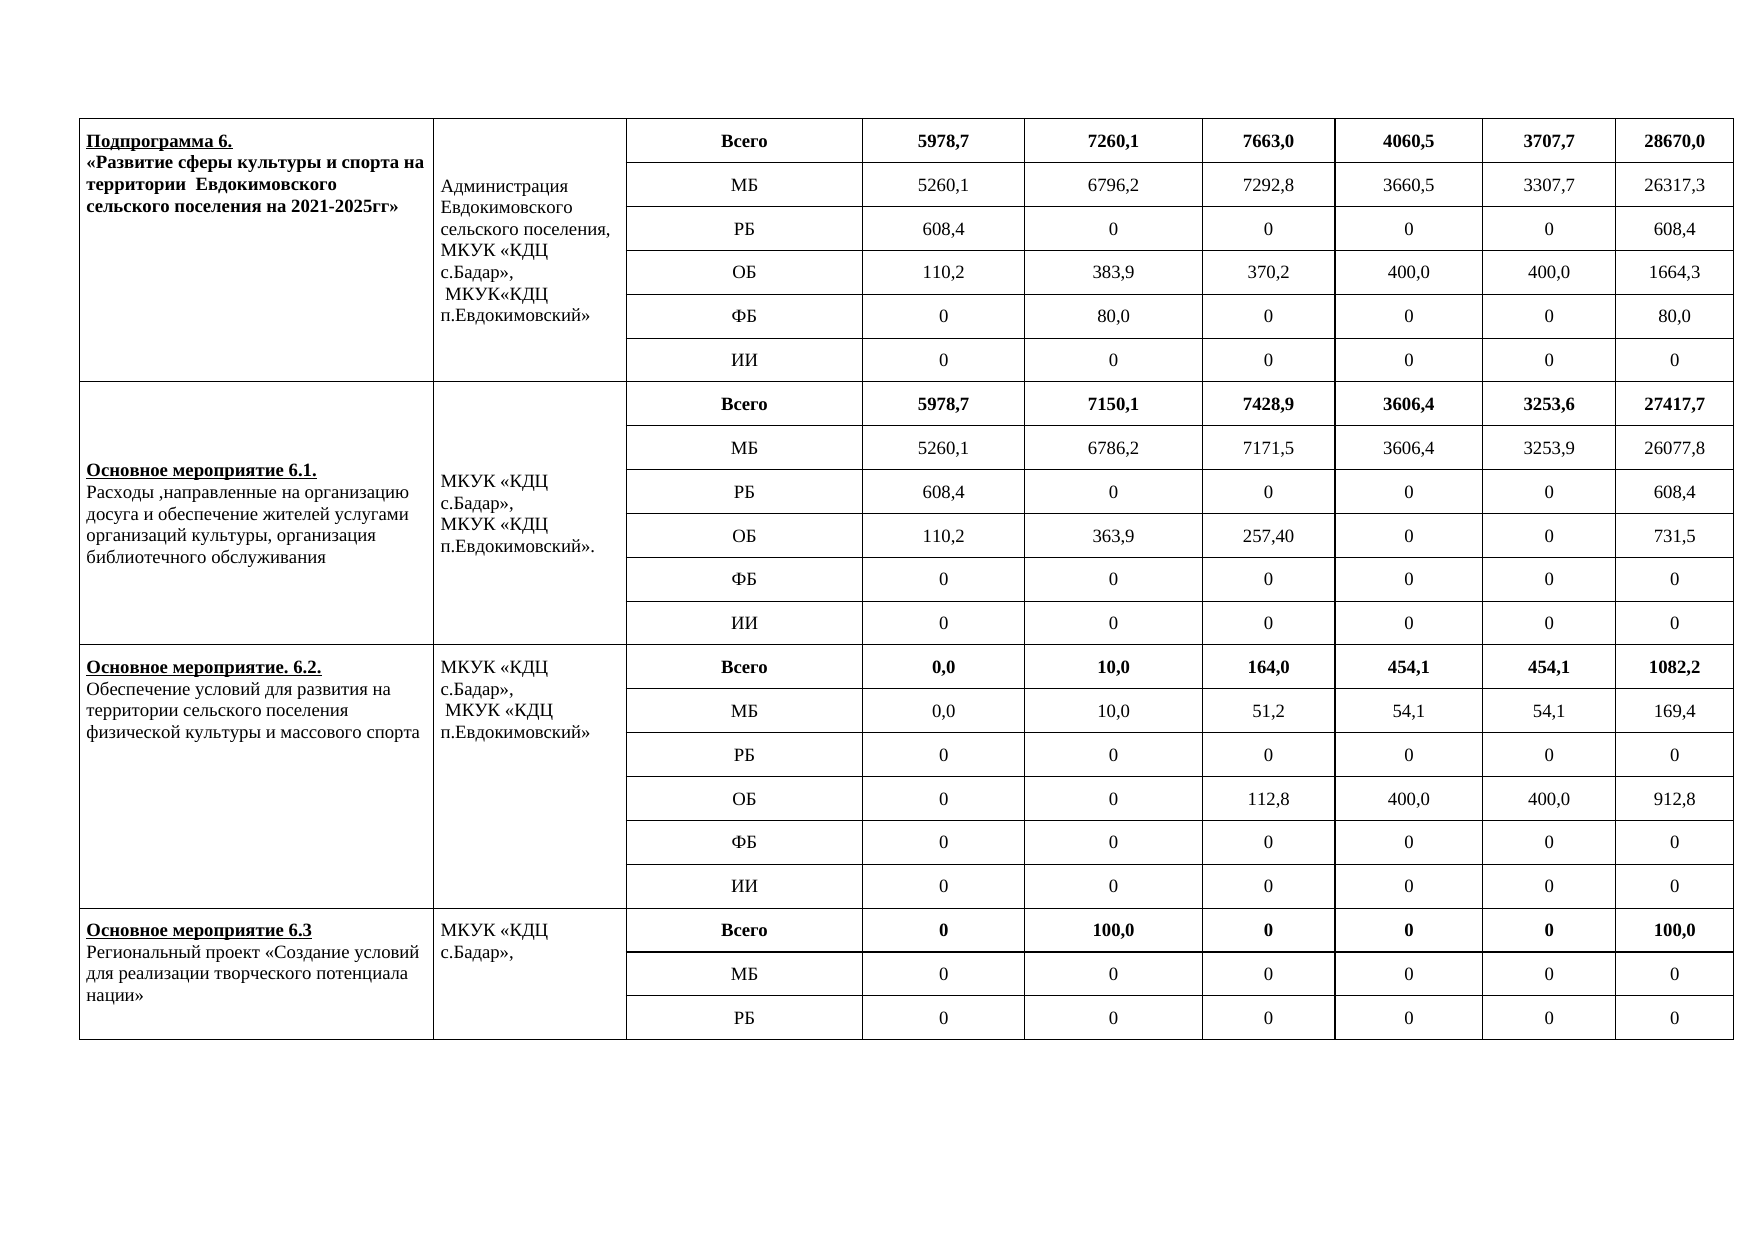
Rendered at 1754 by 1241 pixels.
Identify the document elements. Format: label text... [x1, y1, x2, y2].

table_cell 1082,2 [1616, 645, 1733, 688]
table_cell 454,1 [1483, 645, 1615, 688]
table_cell Подпрограмма 6. «Развитие сферы культуры и спорта на территории Евдокимовского сельского поселения на 2021-2025гг» [80, 119, 433, 381]
table_cell МБ [627, 689, 862, 732]
table_cell 0 [1203, 339, 1334, 381]
table_cell МКУК «КДЦ с.Бадар», МКУК «КДЦ п.Евдокимовский» [434, 645, 626, 907]
table_cell 3307,7 [1483, 163, 1615, 206]
table_cell 0 [1203, 953, 1334, 995]
table_cell 0 [1025, 602, 1202, 644]
table_cell РБ [627, 996, 862, 1039]
table_cell 7428,9 [1203, 382, 1334, 425]
table_cell 0 [1483, 733, 1615, 776]
table_cell 400,0 [1483, 777, 1615, 820]
table_cell 54,1 [1336, 689, 1482, 732]
table_cell РБ [627, 733, 862, 776]
table_cell 0 [1336, 953, 1482, 995]
table_cell 0 [1203, 602, 1334, 644]
table_cell 0 [1203, 821, 1334, 864]
table_cell 3606,4 [1336, 426, 1482, 469]
table_cell 3660,5 [1336, 163, 1482, 206]
table_cell 3606,4 [1336, 382, 1482, 425]
table_cell 0 [1616, 953, 1733, 995]
table_cell 0 [1483, 295, 1615, 337]
table_cell 10,0 [1025, 689, 1202, 732]
table_cell 370,2 [1203, 251, 1334, 293]
table_cell 0 [1616, 339, 1733, 381]
table_cell 6796,2 [1025, 163, 1202, 206]
table_cell 0 [1025, 339, 1202, 381]
table_cell 0 [863, 821, 1024, 864]
table_cell 7292,8 [1203, 163, 1334, 206]
table_cell 400,0 [1336, 777, 1482, 820]
table_cell МБ [627, 426, 862, 469]
table_cell 0 [1616, 865, 1733, 907]
table_cell 608,4 [863, 207, 1024, 250]
table_cell 0,0 [863, 689, 1024, 732]
table_cell 0 [1483, 909, 1615, 951]
table_cell ФБ [627, 295, 862, 337]
table_cell 0 [1203, 865, 1334, 907]
table_cell Всего [627, 909, 862, 951]
table_cell 0 [1025, 733, 1202, 776]
table_cell 0 [1025, 207, 1202, 250]
table_cell 3253,6 [1483, 382, 1615, 425]
table_cell 0 [1336, 514, 1482, 557]
table_cell 0 [1616, 558, 1733, 601]
table_cell 80,0 [1025, 295, 1202, 337]
table_cell 1664,3 [1616, 251, 1733, 293]
table_cell 0 [1616, 733, 1733, 776]
table_cell 0 [1203, 558, 1334, 601]
table_cell 28670,0 [1616, 119, 1733, 162]
table_cell ИИ [627, 602, 862, 644]
table_cell 169,4 [1616, 689, 1733, 732]
table_cell 0 [1025, 996, 1202, 1039]
table_cell 731,5 [1616, 514, 1733, 557]
table_cell 27417,7 [1616, 382, 1733, 425]
table_cell ОБ [627, 514, 862, 557]
table_cell 10,0 [1025, 645, 1202, 688]
table_cell 0 [1336, 470, 1482, 513]
table_cell Основное мероприятие. 6.2. Обеспечение условий для развития на территории сельского поселения физической культуры и массового спорта [80, 645, 433, 907]
table_cell 0 [1336, 909, 1482, 951]
table_cell 0 [1483, 821, 1615, 864]
table_cell 51,2 [1203, 689, 1334, 732]
table_cell 0 [1483, 865, 1615, 907]
table_cell 0 [1336, 207, 1482, 250]
table_cell 3707,7 [1483, 119, 1615, 162]
table_cell 0 [863, 558, 1024, 601]
table_cell 0 [1483, 470, 1615, 513]
table_cell РБ [627, 207, 862, 250]
table_cell 400,0 [1483, 251, 1615, 293]
table_cell 0 [1336, 821, 1482, 864]
table_cell ФБ [627, 821, 862, 864]
table_cell 0 [1025, 953, 1202, 995]
table_cell 0 [1203, 996, 1334, 1039]
table_cell МБ [627, 953, 862, 995]
table_cell 54,1 [1483, 689, 1615, 732]
table_cell ОБ [627, 251, 862, 293]
table_cell ИИ [627, 339, 862, 381]
table_cell 0 [1203, 909, 1334, 951]
table_cell 0 [1203, 470, 1334, 513]
table_cell 0 [863, 733, 1024, 776]
table_cell 0 [1483, 514, 1615, 557]
table_cell 0 [1336, 865, 1482, 907]
table_cell 0 [1203, 295, 1334, 337]
table_cell 608,4 [863, 470, 1024, 513]
table_cell МБ [627, 163, 862, 206]
table_cell 7663,0 [1203, 119, 1334, 162]
table_cell 257,40 [1203, 514, 1334, 557]
table_cell 26077,8 [1616, 426, 1733, 469]
table_cell 0 [863, 996, 1024, 1039]
table_cell 0 [1025, 558, 1202, 601]
table_cell 7260,1 [1025, 119, 1202, 162]
table_cell 5260,1 [863, 426, 1024, 469]
table_cell 110,2 [863, 514, 1024, 557]
table_cell 0 [863, 953, 1024, 995]
table_cell 0 [1336, 339, 1482, 381]
table_cell 4060,5 [1336, 119, 1482, 162]
table_cell 0 [863, 909, 1024, 951]
table_cell 0 [1483, 207, 1615, 250]
table_cell 164,0 [1203, 645, 1334, 688]
table_cell 0 [863, 602, 1024, 644]
table_cell 912,8 [1616, 777, 1733, 820]
table_cell 0 [1336, 996, 1482, 1039]
table_cell Всего [627, 119, 862, 162]
table_cell 112,8 [1203, 777, 1334, 820]
table_cell 0 [1203, 733, 1334, 776]
table_cell 0,0 [863, 645, 1024, 688]
table_cell Основное мероприятие 6.1. Расходы ,направленные на организацию досуга и обеспечение жителей услугами организаций культуры, организация библиотечного обслуживания [80, 382, 433, 644]
table_cell 110,2 [863, 251, 1024, 293]
table_cell 0 [1025, 777, 1202, 820]
table_cell 0 [1616, 996, 1733, 1039]
table_cell 7171,5 [1203, 426, 1334, 469]
table_cell 0 [1203, 207, 1334, 250]
table_cell 0 [1483, 339, 1615, 381]
table_cell ОБ [627, 777, 862, 820]
table_cell 0 [863, 295, 1024, 337]
table_cell 0 [1483, 602, 1615, 644]
table_cell 608,4 [1616, 470, 1733, 513]
table_cell 0 [1025, 821, 1202, 864]
table_cell РБ [627, 470, 862, 513]
table_cell 400,0 [1336, 251, 1482, 293]
table_cell 5978,7 [863, 119, 1024, 162]
table_cell 3253,9 [1483, 426, 1615, 469]
table_cell 0 [1483, 996, 1615, 1039]
table_cell 0 [1616, 602, 1733, 644]
table_cell 7150,1 [1025, 382, 1202, 425]
table_cell 100,0 [1025, 909, 1202, 951]
table_cell Основное мероприятие 6.3 Региональный проект «Создание условий для реализации творческого потенциала нации» [80, 909, 433, 1039]
table_cell МКУК «КДЦ с.Бадар», [434, 909, 626, 1039]
table_cell 383,9 [1025, 251, 1202, 293]
table_cell 0 [863, 777, 1024, 820]
table_cell 6786,2 [1025, 426, 1202, 469]
table_cell 0 [1483, 558, 1615, 601]
table_cell 5260,1 [863, 163, 1024, 206]
table_cell 80,0 [1616, 295, 1733, 337]
table_cell МКУК «КДЦ с.Бадар», МКУК «КДЦ п.Евдокимовский». [434, 382, 626, 644]
table_cell 0 [1336, 602, 1482, 644]
table_cell 608,4 [1616, 207, 1733, 250]
table_cell 0 [1616, 821, 1733, 864]
table_cell 0 [1336, 733, 1482, 776]
table_cell Всего [627, 382, 862, 425]
table_cell 0 [1336, 558, 1482, 601]
table_cell Администрация Евдокимовского сельского поселения, МКУК «КДЦ с.Бадар», МКУК«КДЦ п.Евдокимовский» [434, 119, 626, 381]
table_cell 0 [1336, 295, 1482, 337]
table_cell ФБ [627, 558, 862, 601]
table_cell 0 [863, 339, 1024, 381]
table_cell Всего [627, 645, 862, 688]
table_cell 454,1 [1336, 645, 1482, 688]
table_cell 0 [1483, 953, 1615, 995]
table_cell 363,9 [1025, 514, 1202, 557]
table_cell 0 [1025, 470, 1202, 513]
table_cell 0 [1025, 865, 1202, 907]
table_cell 5978,7 [863, 382, 1024, 425]
table_cell 100,0 [1616, 909, 1733, 951]
table_cell ИИ [627, 865, 862, 907]
table_cell 0 [863, 865, 1024, 907]
table_cell 26317,3 [1616, 163, 1733, 206]
